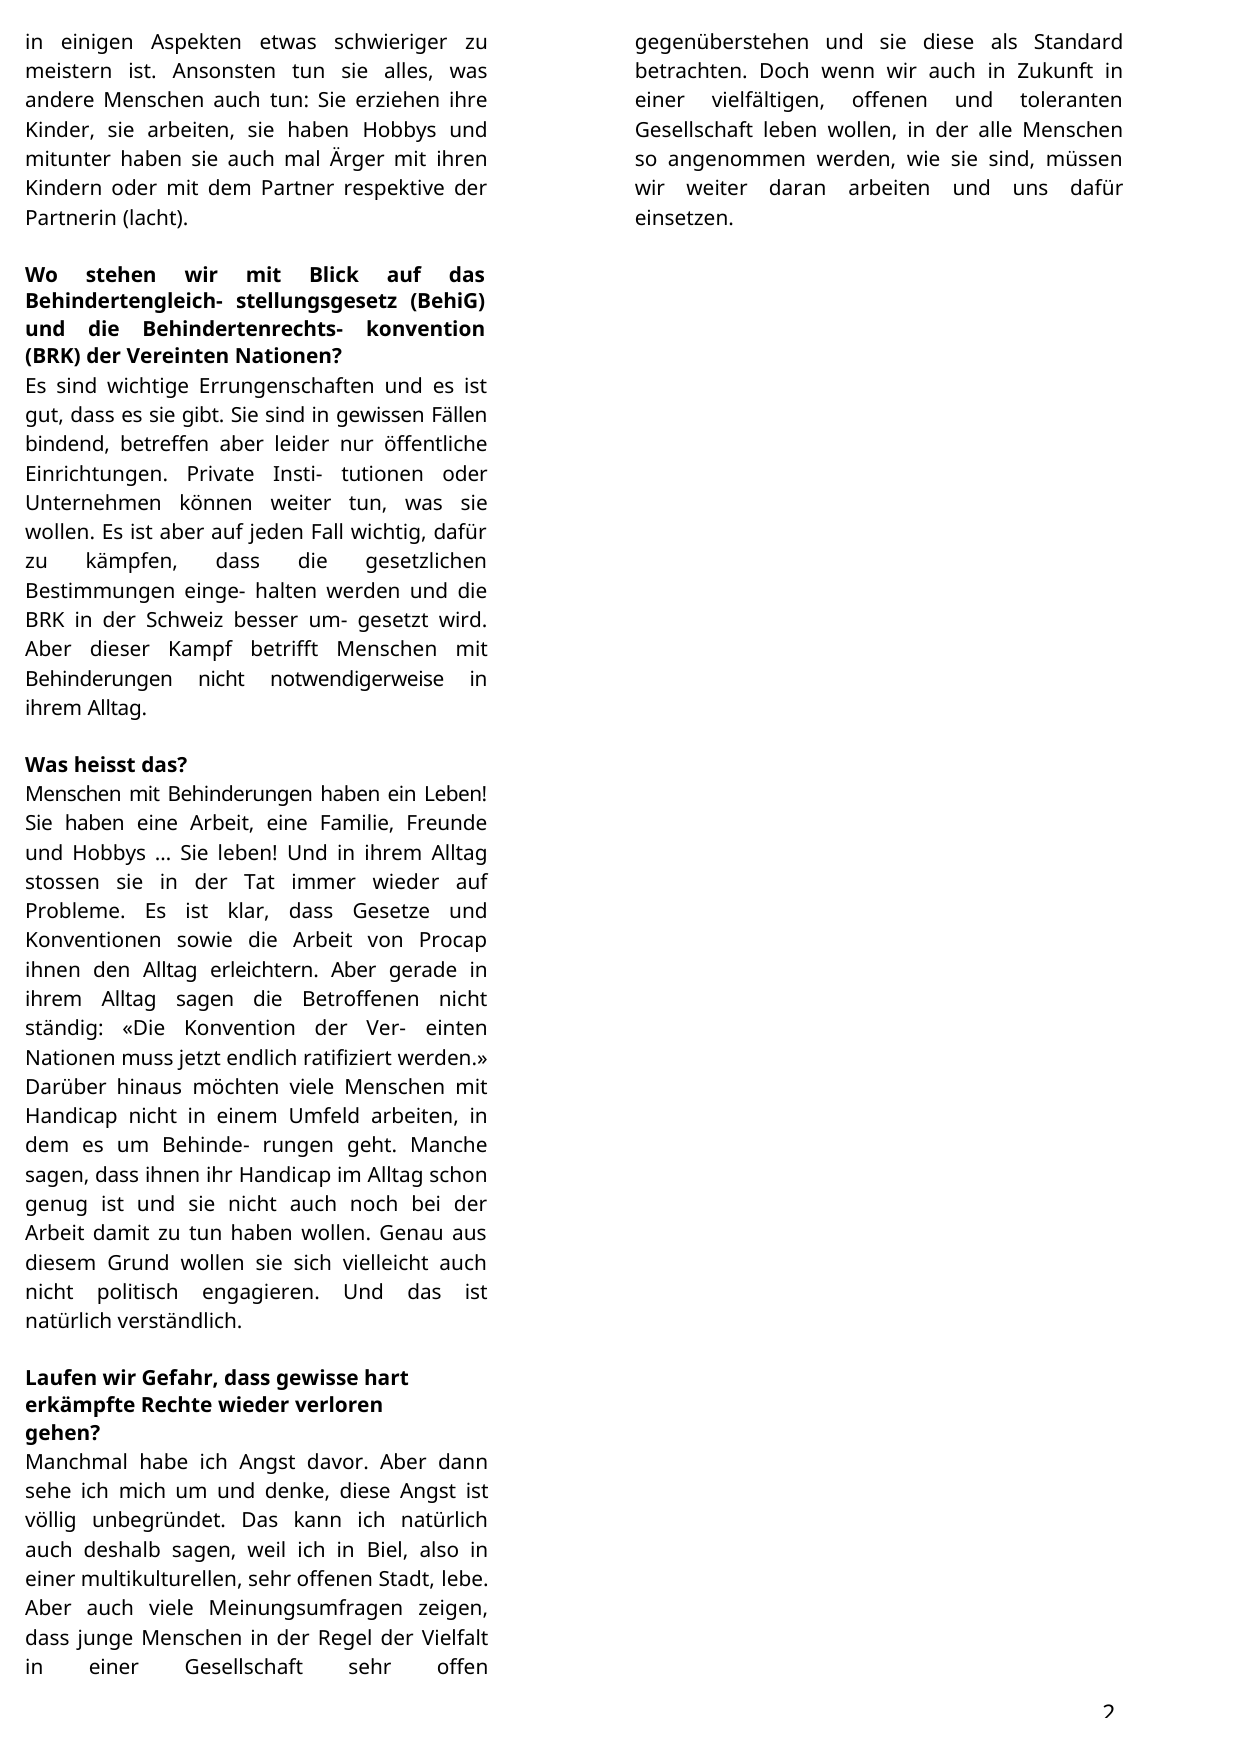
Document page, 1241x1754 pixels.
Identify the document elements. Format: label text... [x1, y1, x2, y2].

text Menschen mit Behinderungen haben ein Leben! Sie haben eine Arbeit, eine Familie, Freunde und Hobbys … Sie leben! Und in ihrem Alltag stossen sie in der Tat immer wieder auf Probleme. Es ist klar, dass Gesetze und Konventionen sowie die Arbeit von Procap ihnen den Alltag erleichtern. Aber gerade in ihrem Alltag sagen die Betroffenen nicht ständig: «Die Konvention der Ver- einten Nationen muss jetzt endlich ratifiziert werden.» Darüber hinaus möchten viele Menschen mit Handicap nicht in einem Umfeld arbeiten, in dem es um Behinde- rungen geht. Manche sagen, dass ihnen ihr Handicap im Alltag schon genug ist und sie nicht auch noch bei der Arbeit damit zu tun haben wollen. Genau aus diesem Grund wollen sie sich vielleicht auch nicht politisch engagieren. Und das ist natürlich verständlich. [25, 779, 488, 1334]
text Es sind wichtige Errungenschaften und es ist gut, dass es sie gibt. Sie sind in gewissen Fällen bindend, betreffen aber leider nur öffentliche Einrichtungen. Private Insti- tutionen oder Unternehmen können weiter tun, was sie wollen. Es ist aber auf jeden Fall wichtig, dafür zu kämpfen, dass die gesetzlichen Bestimmungen einge- halten werden und die BRK in der Schweiz besser um- gesetzt wird. Aber dieser Kampf betrifft Menschen mit Behinderungen nicht notwendigerweise in ihrem Alltag. [25, 371, 488, 721]
text Was heisst das? [25, 750, 605, 778]
text Wo stehen wir mit Blick auf das Behindertengleich- stellungsgesetz (BehiG) und die Behindertenrechts- konvention (BRK) der Vereinten Nationen? [25, 260, 485, 370]
text in einigen Aspekten etwas schwieriger zu meistern ist. Ansonsten tun sie alles, was andere Menschen auch tun: Sie erziehen ihre Kinder, sie arbeiten, sie haben Hobbys und mitunter haben sie auch mal Ärger mit ihren Kindern oder mit dem Partner respektive der Partnerin (lacht). [25, 27, 488, 231]
text Laufen wir Gefahr, dass gewisse hart erkämpfte Rechte wieder verloren gehen? [25, 1364, 453, 1446]
text Manchmal habe ich Angst davor. Aber dann sehe ich mich um und denke, diese Angst ist völlig unbegründet. Das kann ich natürlich auch deshalb sagen, weil ich in Biel, also in einer multikulturellen, sehr offenen Stadt, lebe. Aber auch viele Meinungsumfragen zeigen, dass junge Menschen in der Regel der Vielfalt in einer Gesellschaft sehr offen gegenüberstehen und sie diese als Standard betrachten. Doch wenn wir auch in Zukunft in einer vielfältigen, offenen und toleranten Gesellschaft leben wollen, in der alle Menschen so angenommen werden, wie sie sind, müssen wir weiter daran arbeiten und uns dafür einsetzen. [25, 1447, 488, 1680]
text Manchmal habe ich Angst davor. Aber dann sehe ich mich um und denke, diese Angst ist völlig unbegründet. Das kann ich natürlich auch deshalb sagen, weil ich in Biel, also in einer multikulturellen, sehr offenen Stadt, lebe. Aber auch viele Meinungsumfragen zeigen, dass junge Menschen in der Regel der Vielfalt in einer Gesellschaft sehr offen gegenüberstehen und sie diese als Standard betrachten. Doch wenn wir auch in Zukunft in einer vielfältigen, offenen und toleranten Gesellschaft leben wollen, in der alle Menschen so angenommen werden, wie sie sind, müssen wir weiter daran arbeiten und uns dafür einsetzen. [634, 27, 1123, 231]
